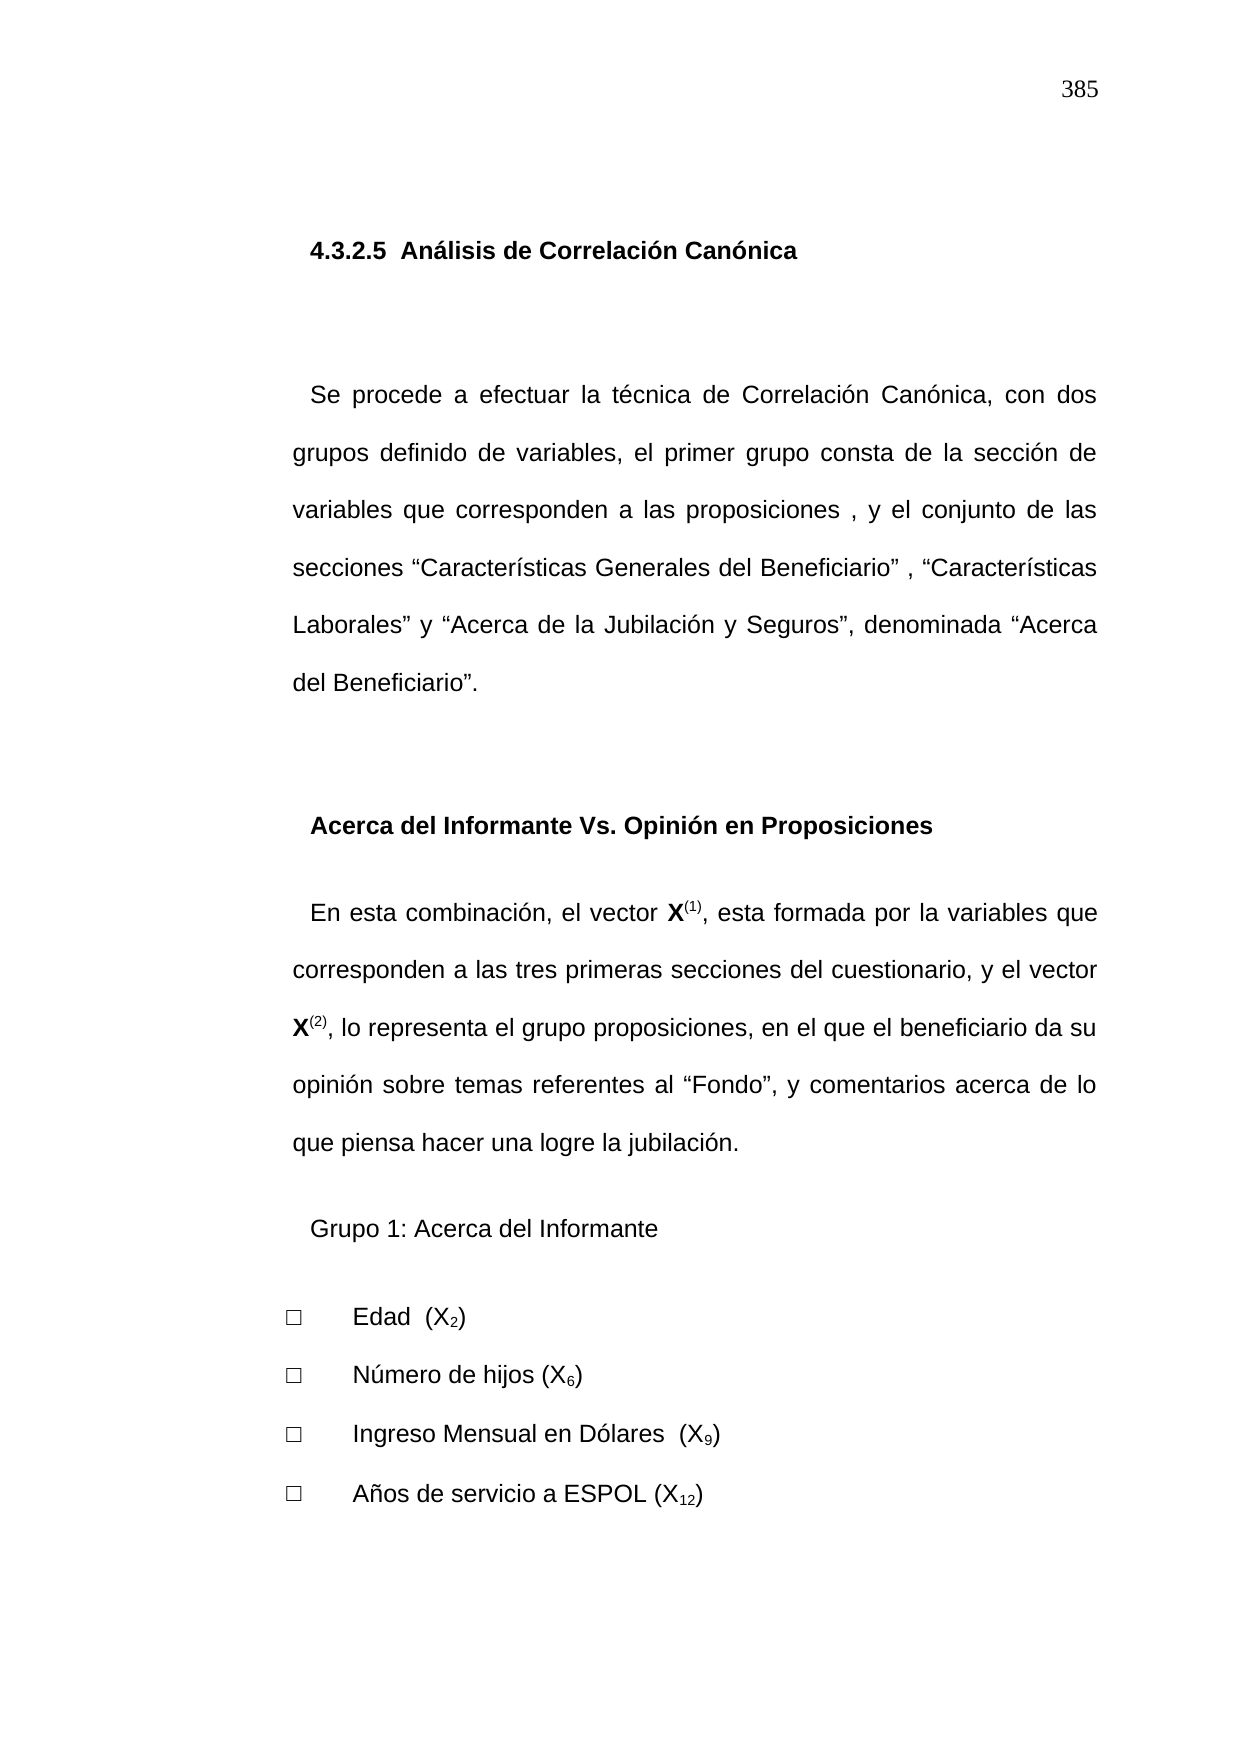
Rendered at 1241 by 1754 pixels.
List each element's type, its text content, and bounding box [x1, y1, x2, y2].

table_header □ [236, 1300, 351, 1359]
table_cell Ingreso Mensual en Dólares (X9) [351, 1418, 1119, 1477]
table_header Edad (X2) [351, 1300, 1119, 1359]
table_cell Años de servicio a ESPOL (X12) [351, 1477, 1119, 1509]
table_cell □ [236, 1418, 351, 1477]
table_cell Número de hijos (X6) [351, 1359, 1119, 1418]
text Se procede a efectuar la técnica de Correlación Canónica, con dos grupos definido de variables, el primer grupo consta de la sección de variables que corresponden a las proposiciones , y el conjunto de las secciones “Características Generales del Beneficiario” , “Características Laborales” y “Acerca de la Jubilación y Seguros”, denominada “Acerca del Beneficiario”. [292, 380, 1098, 696]
table_cell □ [236, 1359, 351, 1418]
text Acerca del Informante Vs. Opinión en Proposiciones [292, 811, 1098, 840]
text En esta combinación, el vector X(1), esta formada por la variables que corresponden a las tres primeras secciones del cuestionario, y el vector X(2), lo representa el grupo proposiciones, en el que el beneficiario da su opinión sobre temas referentes al “Fondo”, y comentarios acerca de lo que piensa hacer una logre la jubilación. [292, 897, 1098, 1156]
table_cell □ [236, 1477, 351, 1509]
text 4.3.2.5 Análisis de Correlación Canónica [292, 236, 1098, 265]
text Grupo 1: Acerca del Informante [292, 1214, 1098, 1242]
